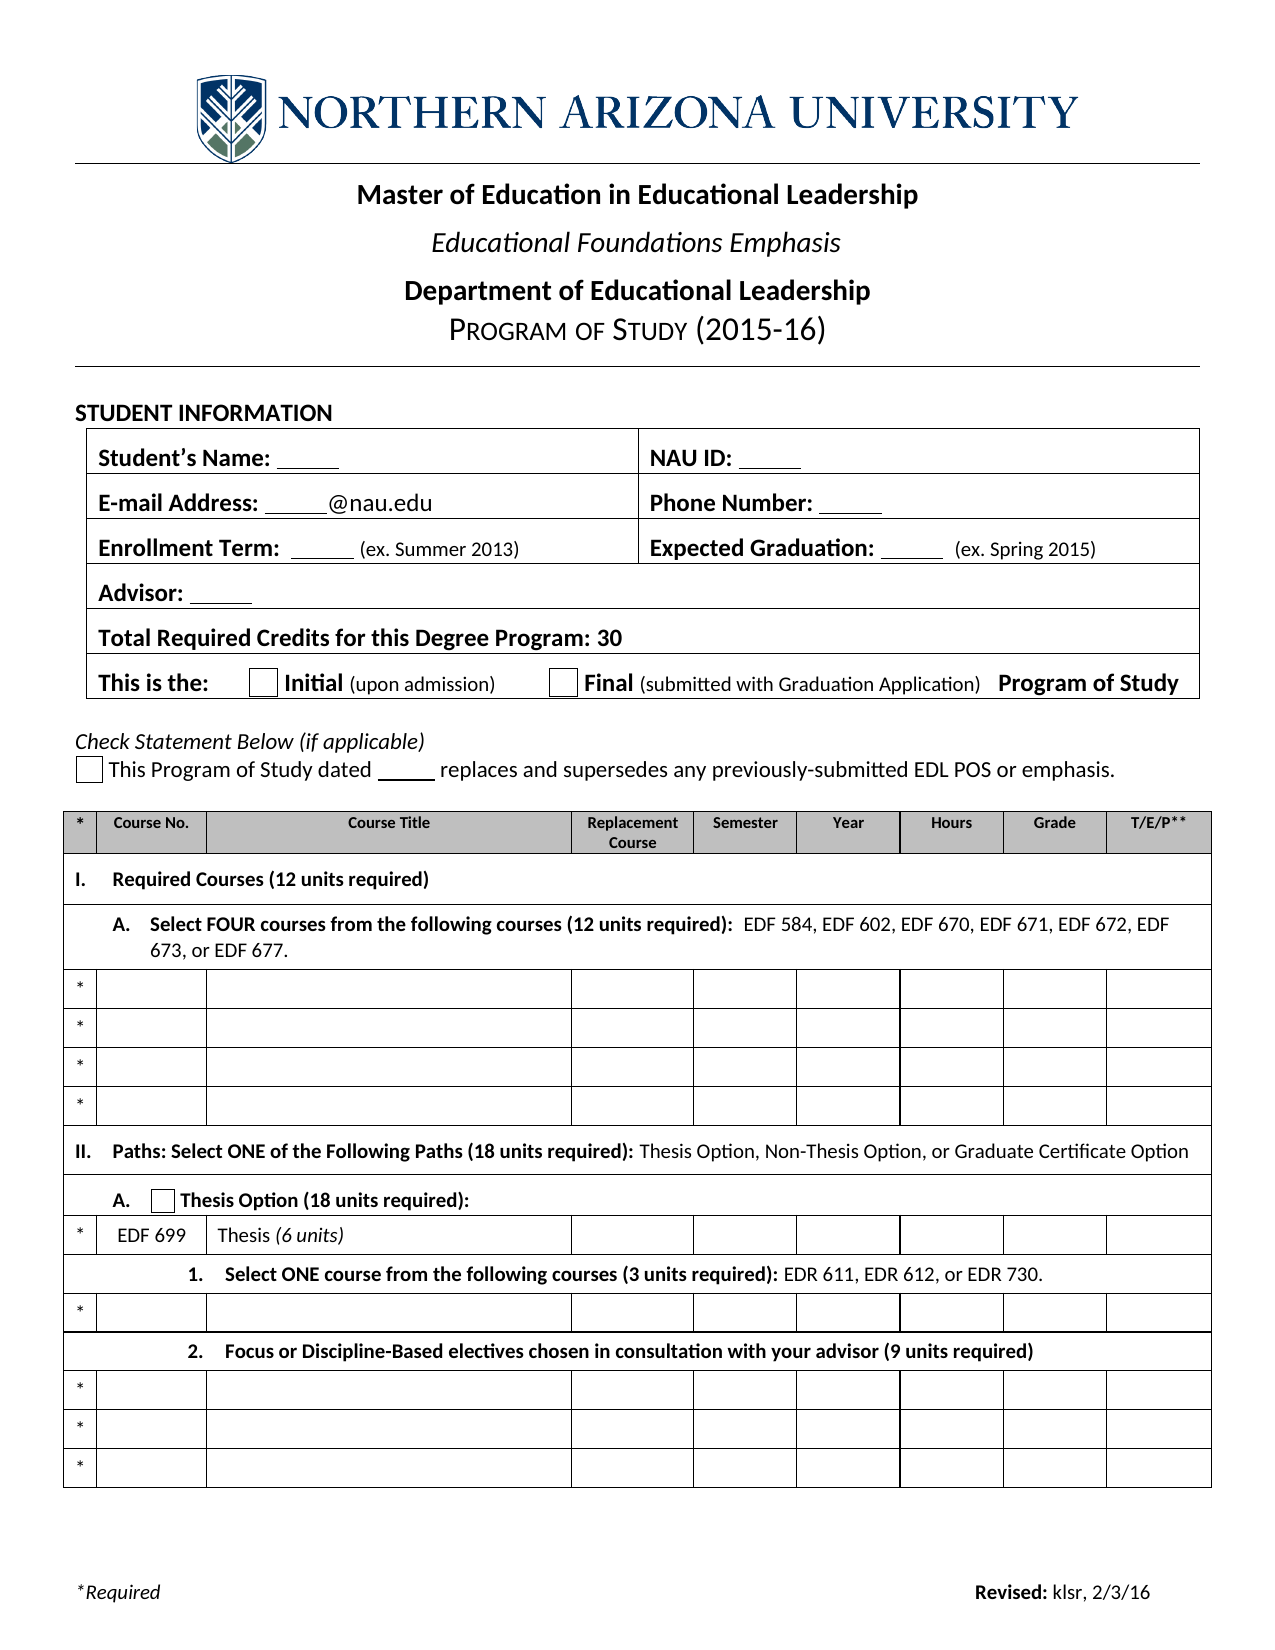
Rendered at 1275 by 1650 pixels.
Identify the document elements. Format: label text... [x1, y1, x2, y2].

table_cell [1107, 1048, 1211, 1086]
table_cell [797, 1294, 899, 1331]
table_cell * [64, 1009, 96, 1047]
table_cell * [64, 1410, 96, 1448]
table_cell * [64, 1371, 96, 1409]
table_cell [207, 1449, 571, 1487]
table_cell Expected Graduation: (ex. Spring 2015) [639, 519, 1199, 563]
table_cell [572, 970, 693, 1008]
table_cell [797, 1087, 899, 1124]
table_header Replacement Course [572, 812, 693, 853]
table_cell [694, 1087, 796, 1124]
table_cell [1004, 1216, 1106, 1253]
table_cell [694, 970, 796, 1008]
table_cell [207, 1087, 571, 1124]
table_cell Required Courses (12 units required) [64, 854, 1211, 904]
table_cell Total Required Credits for this Degree Program: 30 [87, 609, 1199, 653]
table_header Semester [694, 812, 796, 853]
table_cell This is the: Initial (upon admission) Final (submitted with Graduation Application) Program of Study [87, 654, 1199, 698]
table_cell [901, 1048, 1003, 1086]
table_cell [97, 970, 206, 1008]
table_cell Enrollment Term: (ex. Summer 2013) [87, 519, 638, 563]
table_cell [1004, 1048, 1106, 1086]
table_cell [97, 1087, 206, 1124]
table_cell [797, 1371, 899, 1409]
text STUDENT INFORMATION [75, 398, 1200, 428]
table_cell Phone Number: [639, 474, 1199, 518]
table_cell [1107, 1410, 1211, 1448]
table_cell [207, 1009, 571, 1047]
table_cell [572, 1449, 693, 1487]
table_cell [694, 1216, 796, 1253]
table_cell [694, 1410, 796, 1448]
table_cell * [64, 1294, 96, 1331]
table_cell [207, 1410, 571, 1448]
table_cell [207, 1048, 571, 1086]
table_cell Thesis (6 units) [207, 1216, 571, 1253]
table_cell [1107, 1216, 1211, 1253]
table_header Year [797, 812, 899, 853]
table_cell [797, 1410, 899, 1448]
table_cell [694, 1449, 796, 1487]
table_cell [1004, 1410, 1106, 1448]
table_cell [572, 1009, 693, 1047]
table_cell * [64, 1449, 96, 1487]
table_cell [694, 1009, 796, 1047]
table_cell Paths: Select ONE of the Following Paths (18 units required): Thesis Option, Non-Thesis Option, or Graduate Certificate Option [64, 1126, 1211, 1174]
table_cell [572, 1087, 693, 1124]
table_cell [901, 1449, 1003, 1487]
table_cell Thesis Option (18 units required): [64, 1175, 1211, 1214]
picture [196, 75, 1079, 163]
table_header Course Title [207, 812, 571, 853]
table_cell Select ONE course from the following courses (3 units required): EDR 611, EDR 612, or EDR 730. [64, 1255, 1211, 1292]
table_cell [1107, 1087, 1211, 1124]
text Check Statement Below (if applicable) [75, 727, 1200, 755]
table_cell [694, 1371, 796, 1409]
table_header * [64, 812, 96, 853]
table_cell * [64, 1048, 96, 1086]
table_cell [572, 1410, 693, 1448]
table_cell [797, 1449, 899, 1487]
table_cell [1107, 1449, 1211, 1487]
table_cell [207, 1371, 571, 1409]
table_header NAU ID: [639, 429, 1199, 473]
table_cell [901, 1294, 1003, 1331]
table_cell [901, 970, 1003, 1008]
table_cell [207, 1294, 571, 1331]
table_header T/E/P** [1107, 812, 1211, 853]
table_cell [901, 1087, 1003, 1124]
table_cell EDF 699 [97, 1216, 206, 1253]
table_cell [97, 1410, 206, 1448]
table_header Hours [901, 812, 1003, 853]
table_cell [572, 1216, 693, 1253]
table_cell Advisor: [87, 564, 1199, 608]
table_cell [1004, 1371, 1106, 1409]
table_cell Select FOUR courses from the following courses (12 units required): EDF 584, EDF 602, EDF 670, EDF 671, EDF 672, EDF 673, or EDF 677. [64, 905, 1211, 969]
table_cell [901, 1371, 1003, 1409]
table_cell [207, 970, 571, 1008]
table_cell [1107, 1371, 1211, 1409]
table_cell [97, 1048, 206, 1086]
table_header Student’s Name: [87, 429, 638, 473]
table_cell [572, 1371, 693, 1409]
table_header Course No. [97, 812, 206, 853]
table_cell [901, 1216, 1003, 1253]
table_cell [1004, 1294, 1106, 1331]
table_cell [901, 1009, 1003, 1047]
text This Program of Study dated replaces and supersedes any previously-submitted EDL POS or emphasis. [75, 755, 1200, 783]
table_cell [797, 970, 899, 1008]
table_cell [1004, 1009, 1106, 1047]
table_header Grade [1004, 812, 1106, 853]
table_cell [1004, 1449, 1106, 1487]
table_cell [1004, 970, 1106, 1008]
table_cell [1004, 1087, 1106, 1124]
table_cell [797, 1048, 899, 1086]
table_cell Focus or Discipline-Based electives chosen in consultation with your advisor (9 units required) [64, 1333, 1211, 1370]
table_cell E-mail Address: @nau.edu [87, 474, 638, 518]
table_cell * [64, 1216, 96, 1253]
table_cell [694, 1294, 796, 1331]
table_cell [797, 1009, 899, 1047]
table_cell [1107, 970, 1211, 1008]
table_cell [97, 1009, 206, 1047]
table_cell * [64, 1087, 96, 1124]
table_cell [1107, 1009, 1211, 1047]
table_cell [694, 1048, 796, 1086]
table_cell * [64, 970, 96, 1008]
table_cell [572, 1294, 693, 1331]
table_cell [901, 1410, 1003, 1448]
table_cell [97, 1371, 206, 1409]
table_cell [572, 1048, 693, 1086]
table_cell [797, 1216, 899, 1253]
table_cell [1107, 1294, 1211, 1331]
table_cell [97, 1294, 206, 1331]
table_cell [97, 1449, 206, 1487]
